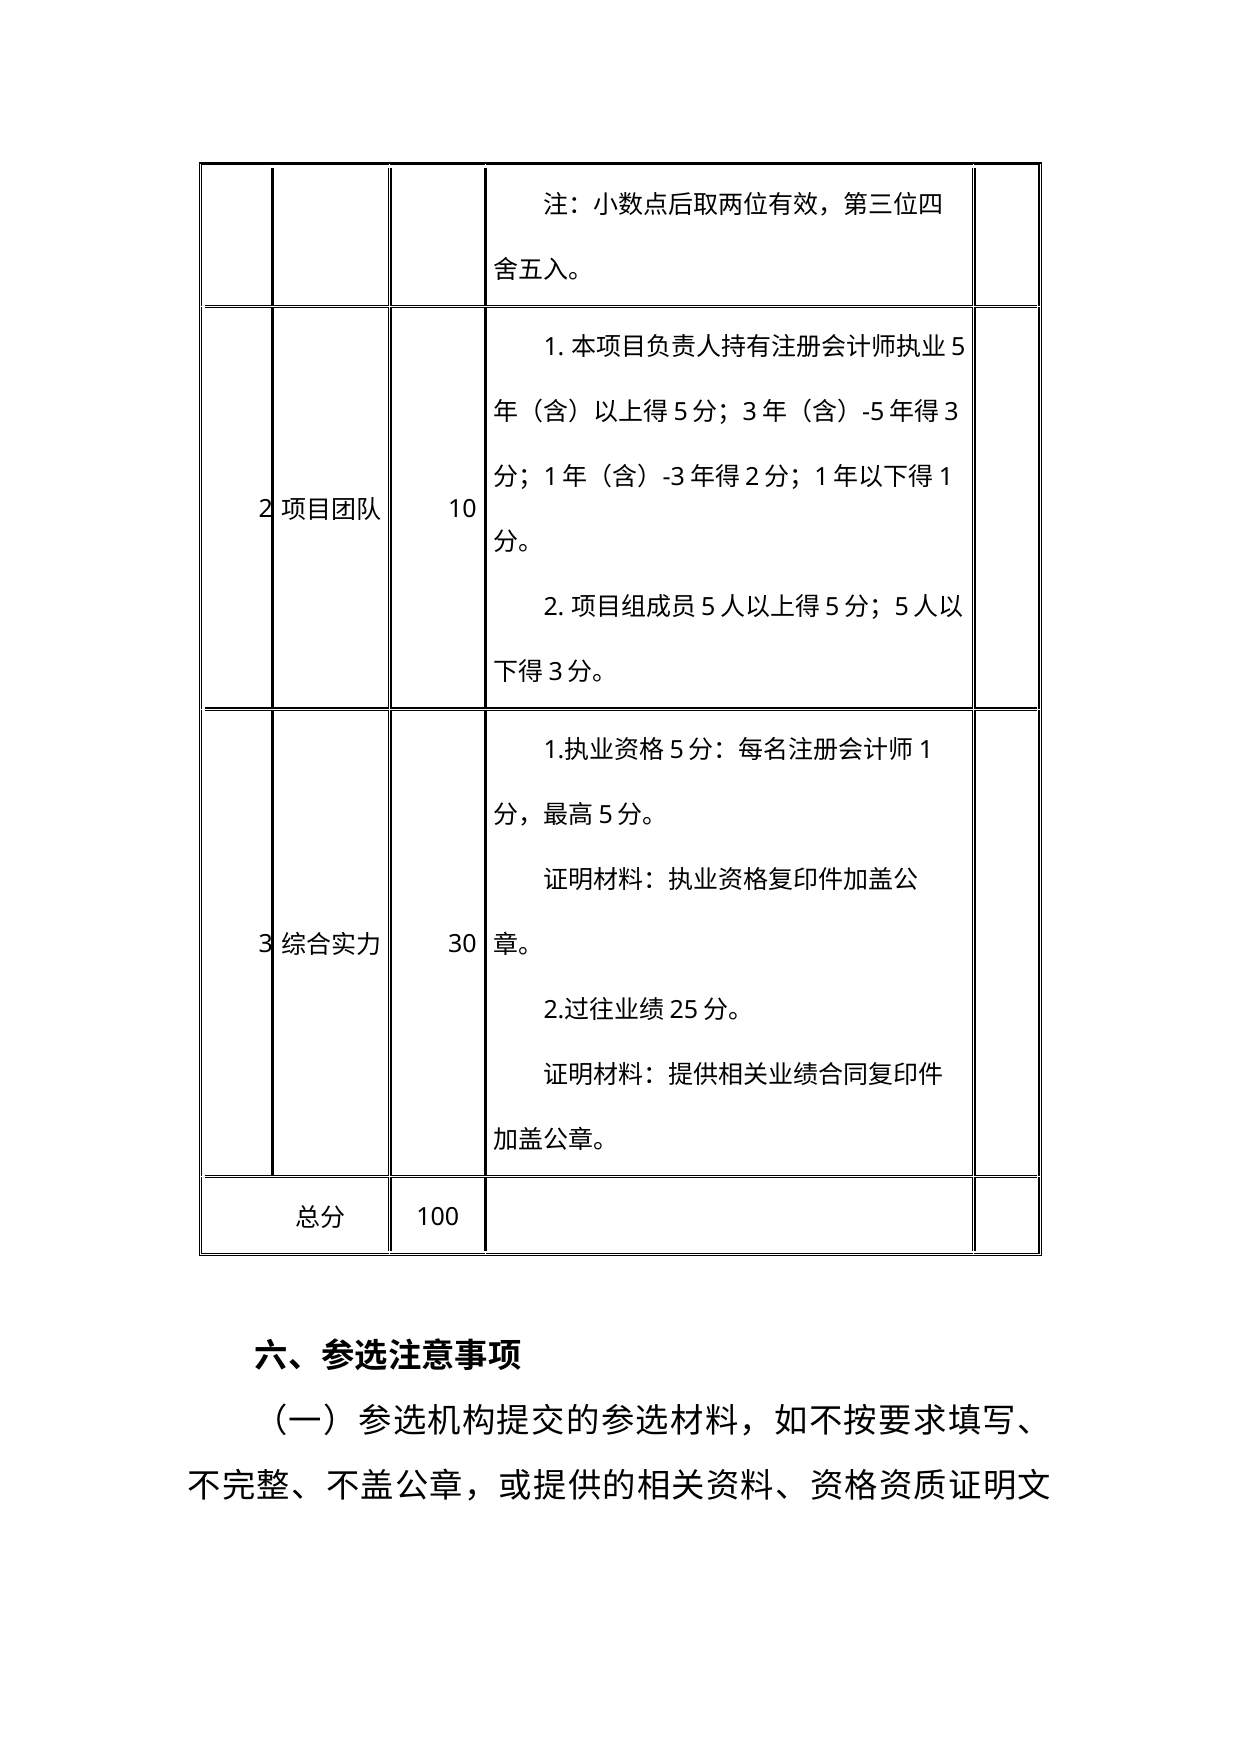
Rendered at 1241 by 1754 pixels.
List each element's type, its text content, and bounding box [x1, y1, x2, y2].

table_cell [485, 1175, 974, 1252]
table_cell 30 [392, 711, 484, 1175]
table_cell 1. 本项目负责人持有注册会计师执业5年（含）以上得5分；3年（含）-5年得3分；1年（含）-3年得2分；1年以下得1分。 2. 项目组成员5人以上得5分；5人以下得3分。 [487, 308, 972, 707]
table_cell 2 [202, 305, 271, 707]
table_cell [974, 165, 1038, 304]
table_cell [976, 707, 1039, 1175]
table_cell [974, 1175, 1040, 1252]
table_cell 1 [202, 165, 272, 304]
table_cell 总分 [200, 1175, 390, 1252]
table_cell 报价 [272, 164, 390, 304]
table_cell 3 [202, 707, 271, 1175]
table_cell 60 [390, 165, 485, 304]
table_cell 1.执业资格5分：每名注册会计师1分，最高5分。 证明材料：执业资格复印件加盖公章。 2.过往业绩25分。 证明材料：提供相关业绩合同复印件加盖公章。 [487, 711, 972, 1175]
table_cell 10 [392, 308, 484, 707]
table_cell [976, 305, 1039, 707]
text 六、参选注意事项 [187, 1321, 1053, 1386]
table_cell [485, 164, 974, 304]
table_cell 100 [390, 1178, 485, 1252]
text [187, 1386, 1053, 1516]
table_cell 综合实力 [274, 711, 388, 1175]
table_cell 项目团队 [274, 308, 388, 707]
